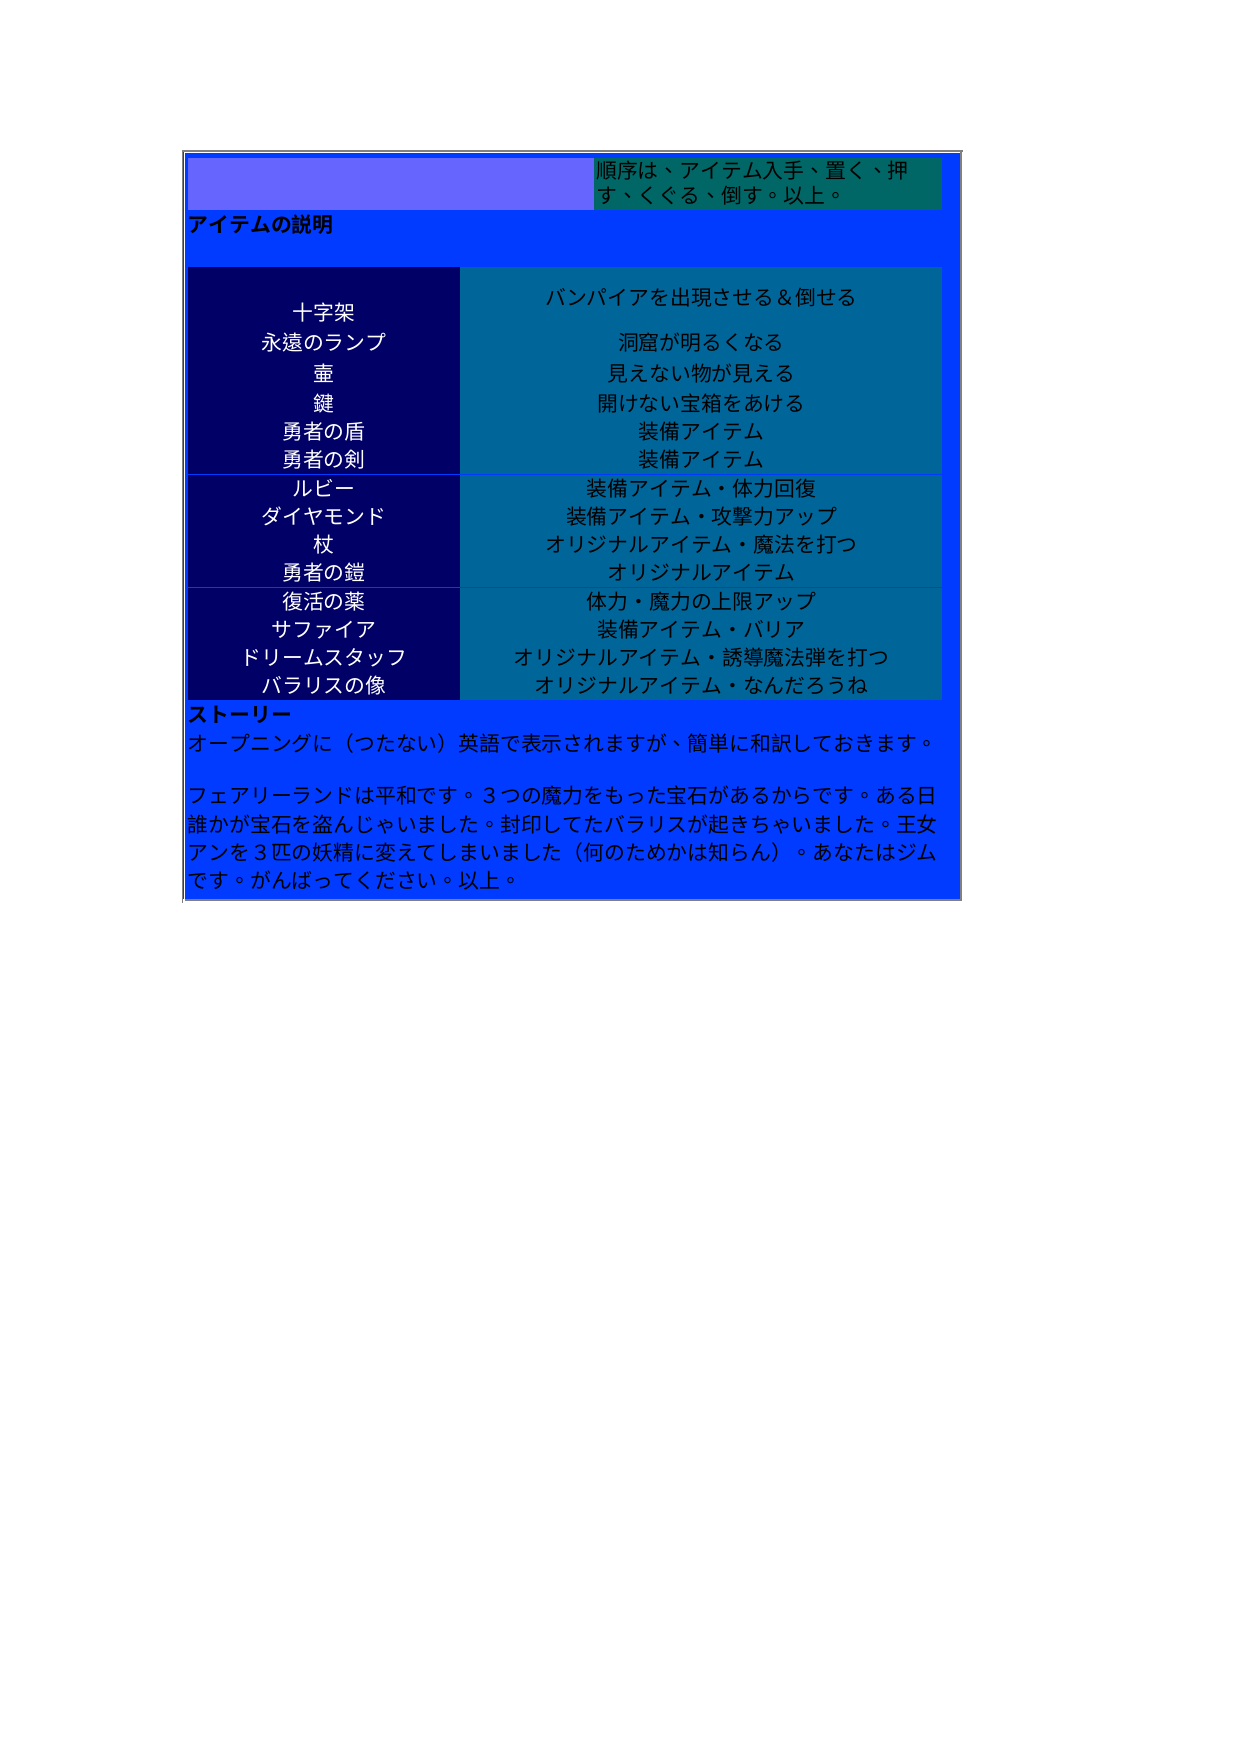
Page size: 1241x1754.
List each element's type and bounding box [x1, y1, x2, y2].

table_header [185, 153, 960, 899]
